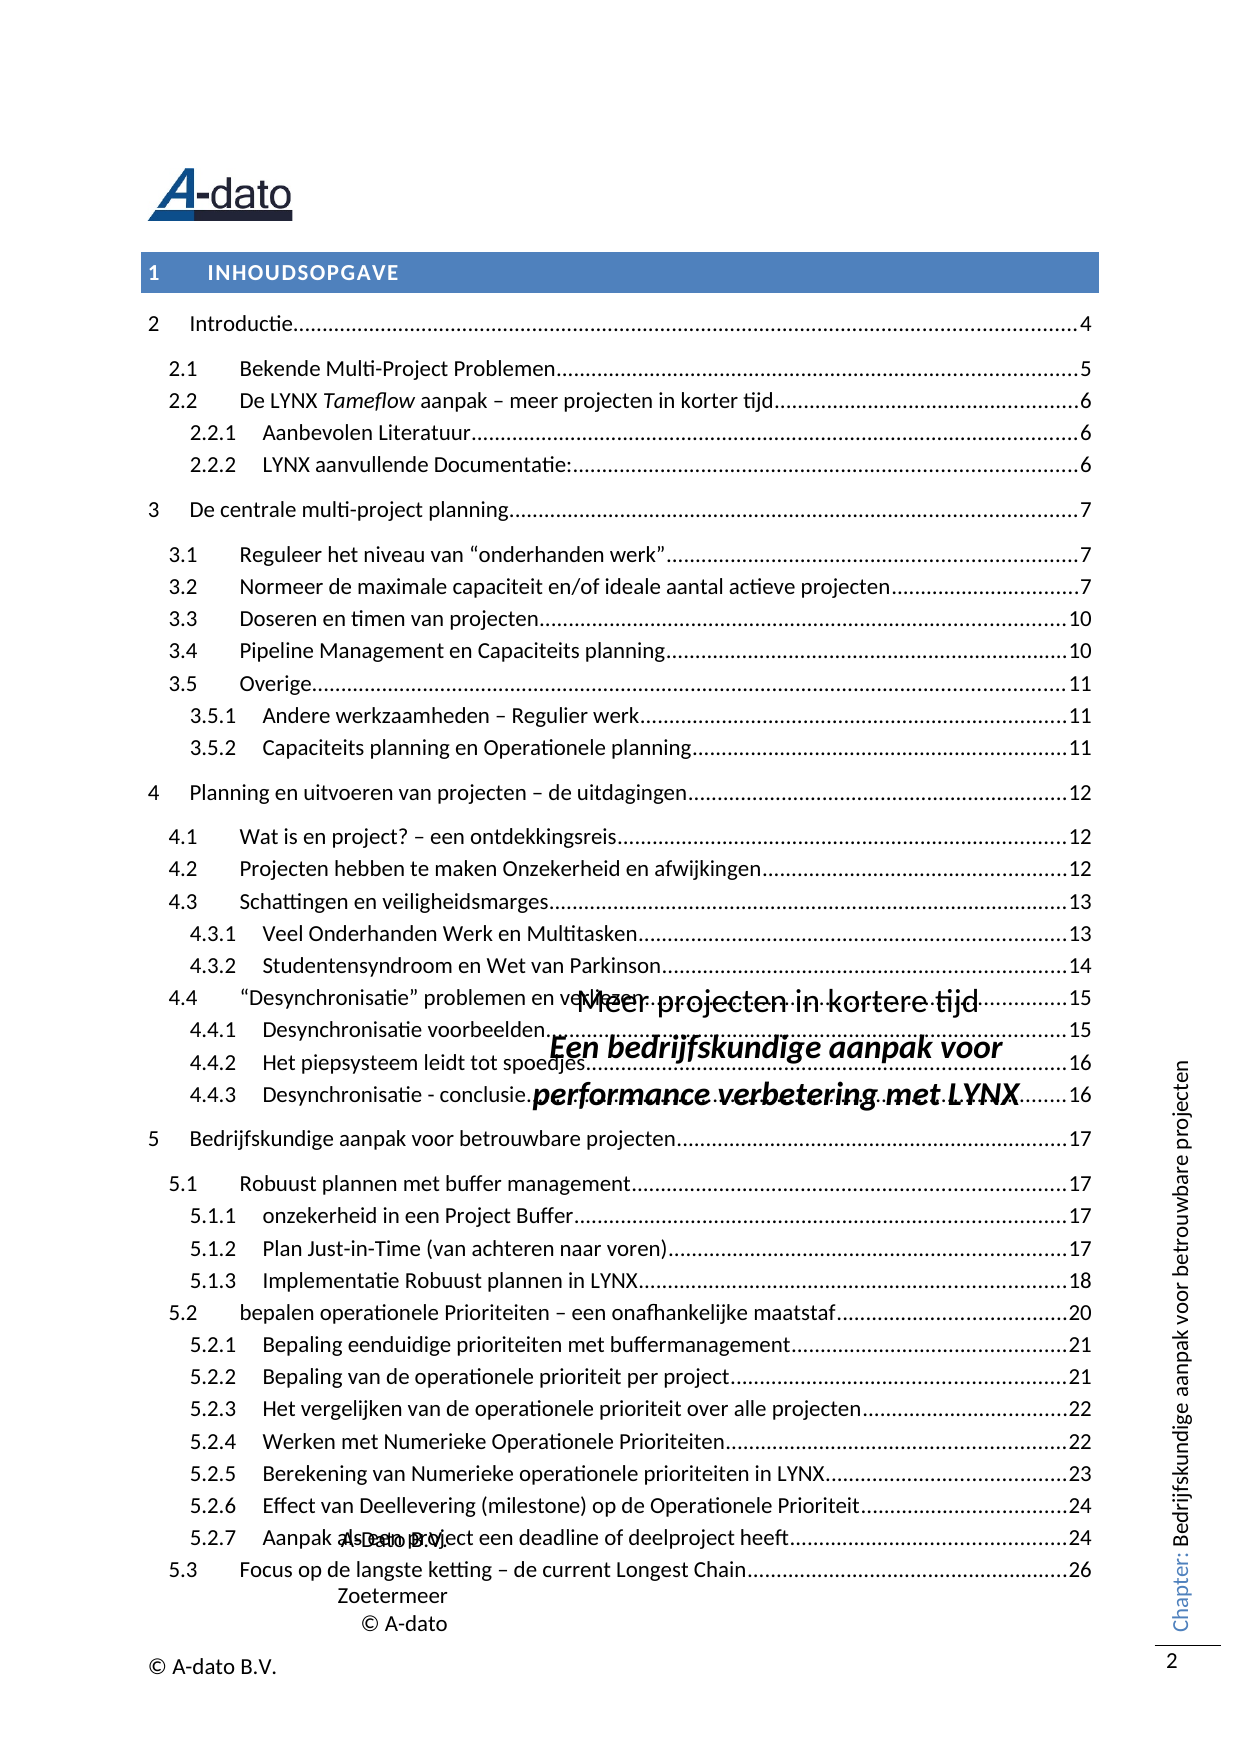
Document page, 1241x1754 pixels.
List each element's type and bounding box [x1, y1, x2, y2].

picture [147, 168, 293, 221]
